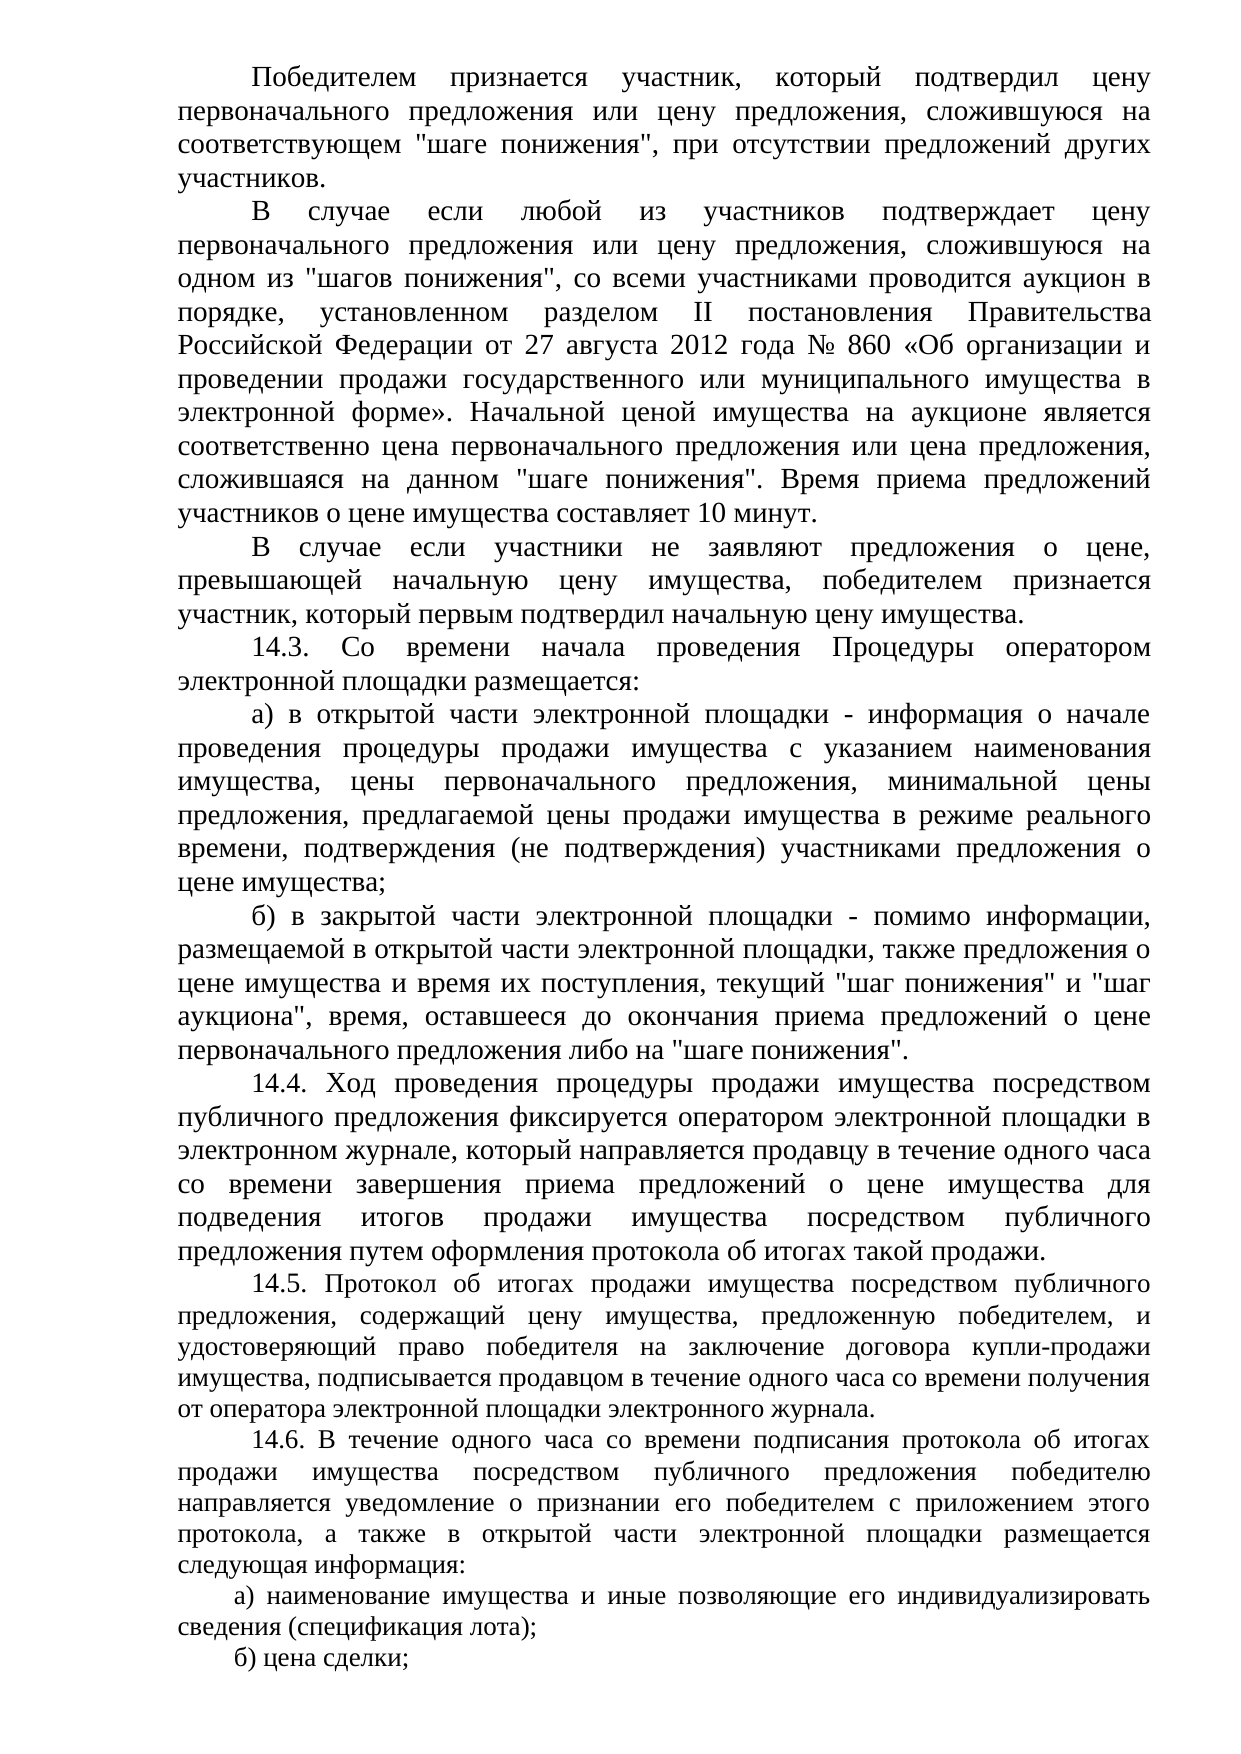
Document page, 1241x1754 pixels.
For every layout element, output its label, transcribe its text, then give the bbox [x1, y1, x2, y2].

text б) в закрытой части электронной площадки - помимо информации, размещаемой в открытой части электронной площадки, также предложения о цене имущества и время их поступления, текущий "шаг понижения" и "шаг аукциона", время, оставшееся до окончания приема предложений о цене первоначального предложения либо на "шаге понижения". [177, 898, 1152, 1065]
text 14.6. В течение одного часа со времени подписания протокола об итогах продажи имущества посредством публичного предложения победителю направляется уведомление о признании его победителем с приложением этого протокола, а также в открытой части электронной площадки размещается следующая информация: [177, 1423, 1152, 1579]
list В случае если участники не заявляют предложения о цене, превышающей начальную цену имущества, победителем признается участник, который первым подтвердил начальную цену имущества. [177, 529, 1152, 629]
text а) наименование имущества и иные позволяющие его индивидуализировать сведения (спецификация лота); [177, 1579, 1152, 1642]
text 14.3. Со времени начала проведения Процедуры оператором электронной площадки размещается: [177, 629, 1152, 696]
text Победителем признается участник, который подтвердил цену первоначального предложения или цену предложения, сложившуюся на соответствующем "шаге понижения", при отсутствии предложений других участников. [177, 59, 1152, 193]
text б) цена сделки; [177, 1642, 1152, 1673]
text 14.5. Протокол об итогах продажи имущества посредством публичного предложения, содержащий цену имущества, предложенную победителем, и удостоверяющий право победителя на заключение договора купли-продажи имущества, подписывается продавцом в течение одного часа со времени получения от оператора электронной площадки электронного журнала. [177, 1267, 1152, 1423]
text 14.4. Ход проведения процедуры продажи имущества посредством публичного предложения фиксируется оператором электронной площадки в электронном журнале, который направляется продавцу в течение одного часа со времени завершения приема предложений о цене имущества для подведения итогов продажи имущества посредством публичного предложения путем оформления протокола об итогах такой продажи. [177, 1065, 1152, 1267]
text В случае если любой из участников подтверждает цену первоначального предложения или цену предложения, сложившуюся на одном из "шагов понижения", со всеми участниками проводится аукцион в порядке, установленном разделом II постановления Правительства Российской Федерации от 27 августа 2012 года № 860 «Об организации и проведении продажи государственного или муниципального имущества в электронной форме». Начальной ценой имущества на аукционе является соответственно цена первоначального предложения или цена предложения, сложившаяся на данном "шаге понижения". Время приема предложений участников о цене имущества составляет 10 минут. [177, 193, 1152, 529]
text а) в открытой части электронной площадки - информация о начале проведения процедуры продажи имущества с указанием наименования имущества, цены первоначального предложения, минимальной цены предложения, предлагаемой цены продажи имущества в режиме реального времени, подтверждения (не подтверждения) участниками предложения о цене имущества; [177, 696, 1152, 898]
